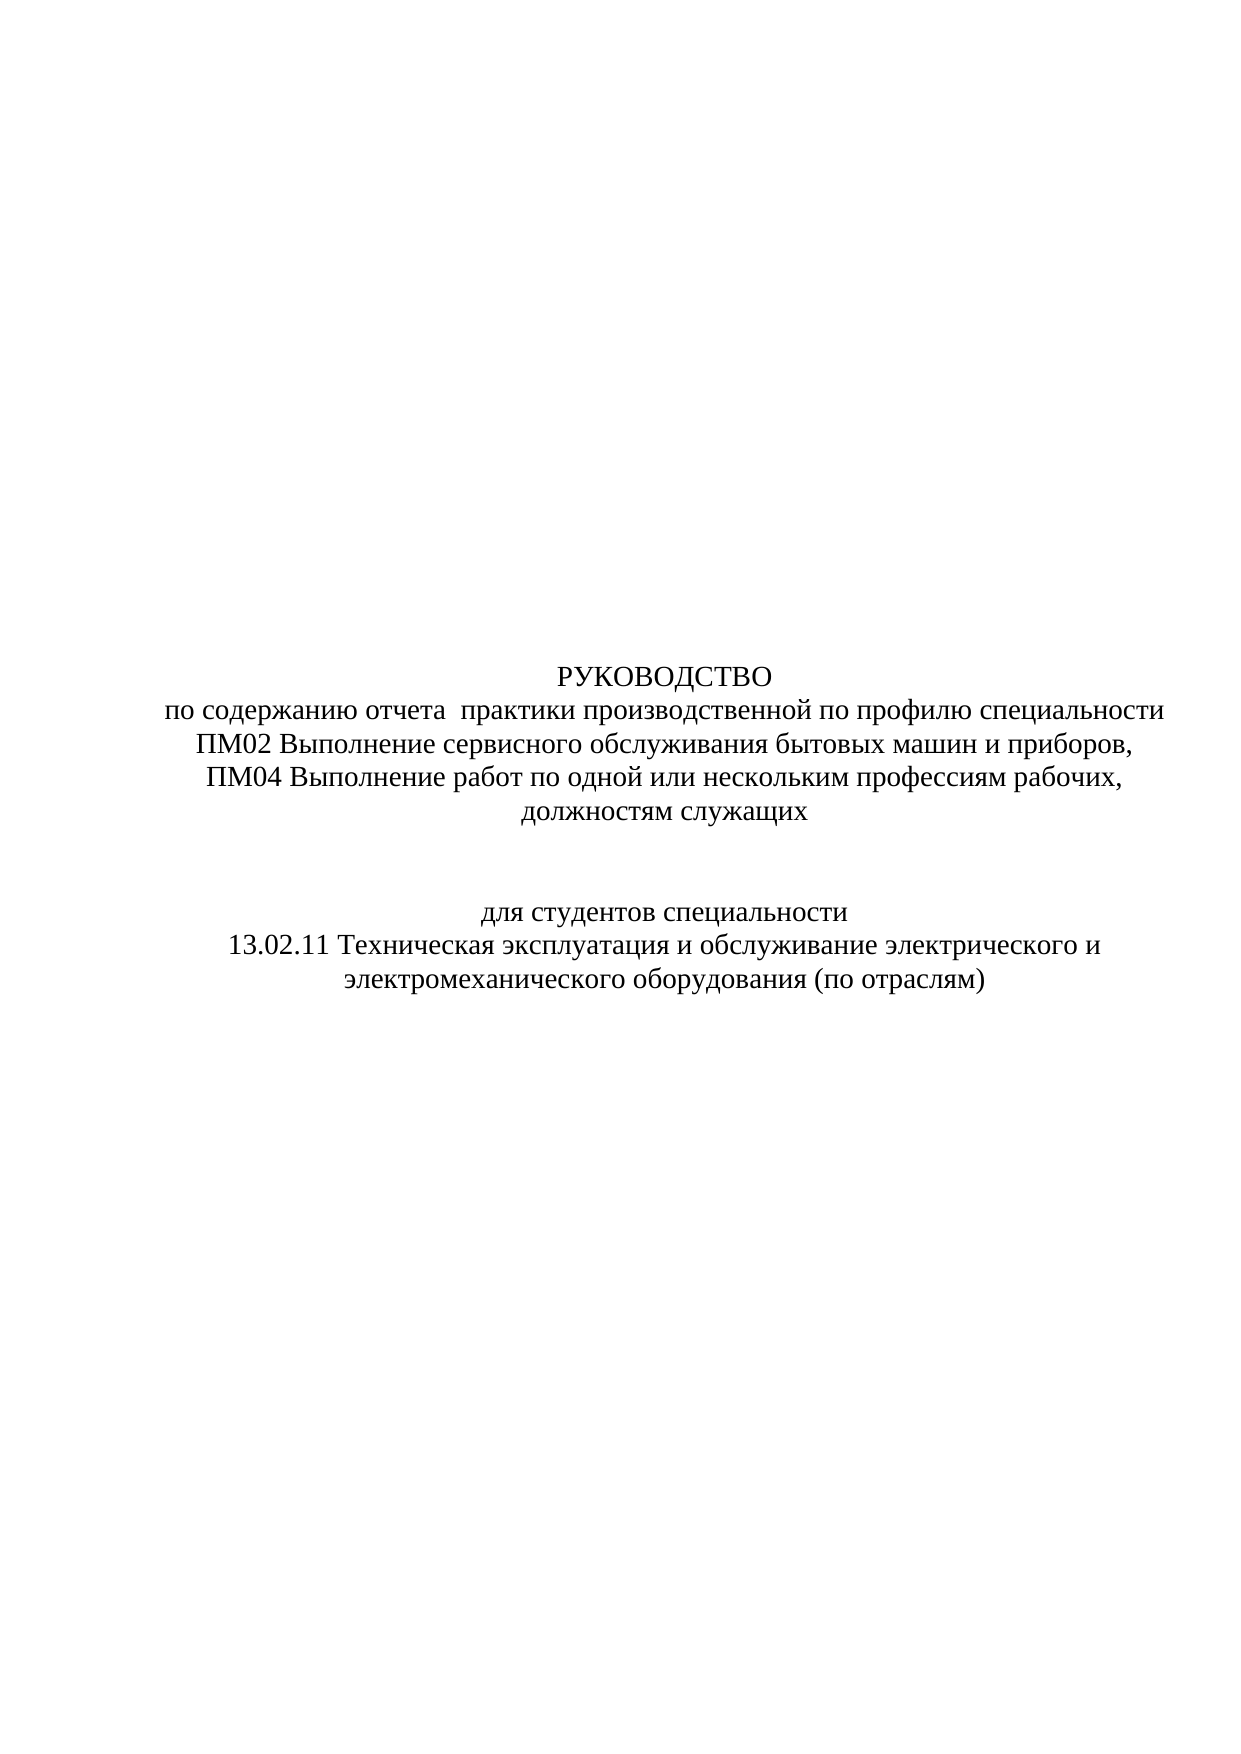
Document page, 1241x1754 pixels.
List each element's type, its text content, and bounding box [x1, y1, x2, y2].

text 13.02.11 Техническая эксплуатация и обслуживание электрического и электромеханического оборудования (по отраслям) [148, 927, 1181, 994]
text ПМ04 Выполнение работ по одной или нескольким профессиям рабочих, должностям служащих [148, 759, 1181, 827]
text по содержанию отчета практики производственной по профилю специальности [148, 692, 1181, 726]
text ПМ02 Выполнение сервисного обслуживания бытовых машин и приборов, [148, 726, 1181, 759]
text для студентов специальности [148, 894, 1181, 927]
text РУКОВОДСТВО [148, 659, 1181, 692]
